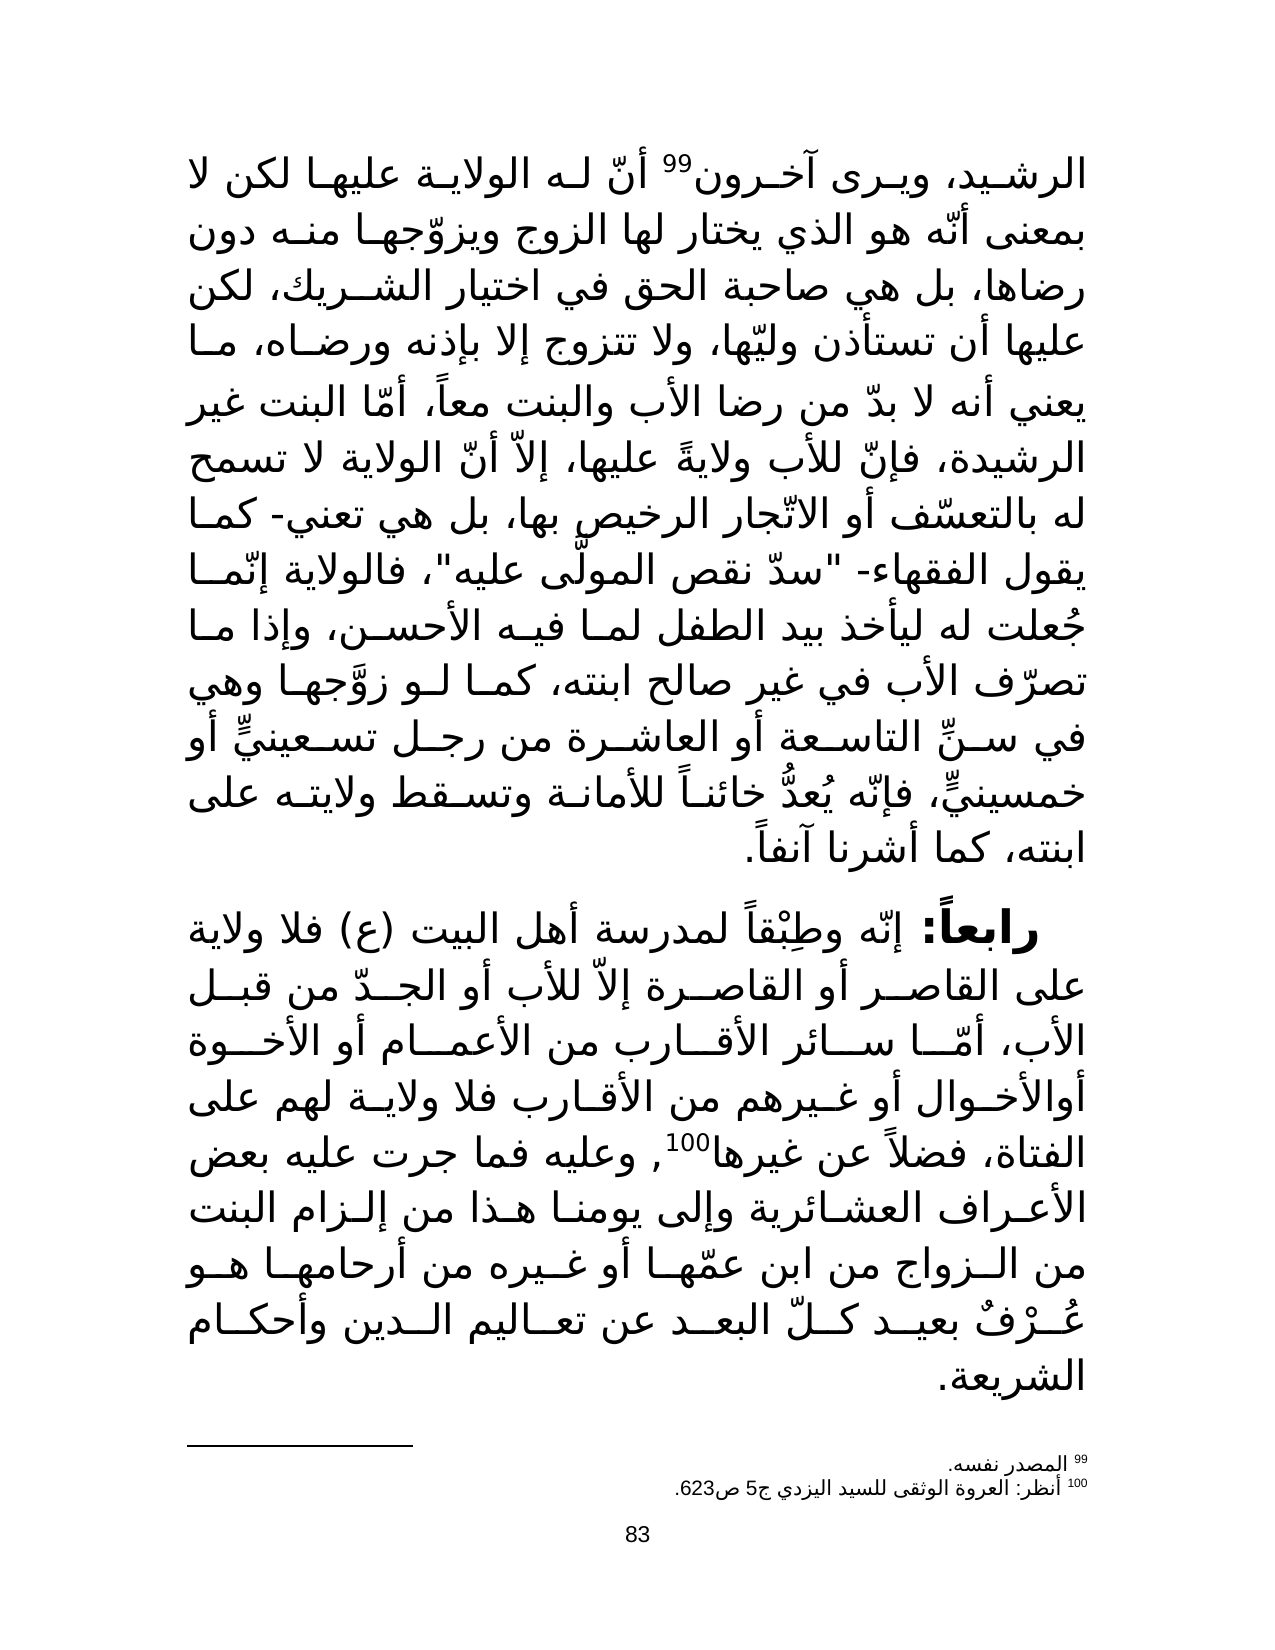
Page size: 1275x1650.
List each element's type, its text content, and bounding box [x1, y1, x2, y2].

text رابعاً: إنّه وطِبْقاً لمدرسة أهل البيت (ع) فلا ولاية على القاصر أو القاصرة إلاّ للأب أو الجدّ من قبل الأب، أمّا سائر الأقارب من الأعمام أو الأخوة أوالأخوال أو غيرهم من الأقارب فلا ولاية لهم على الفتاة، فضلاً عن غيرها, وعليه فما جرت عليه بعض الأعراف العشائرية وإلى يومنا هذا من إلزام البنت من الزواج من ابن عمّها أو غيره من أرحامها هو عُرْفٌ بعيد كلّ البعد عن تعاليم الدين وأحكام الشريعة. [187, 901, 1087, 1400]
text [187, 150, 1087, 873]
